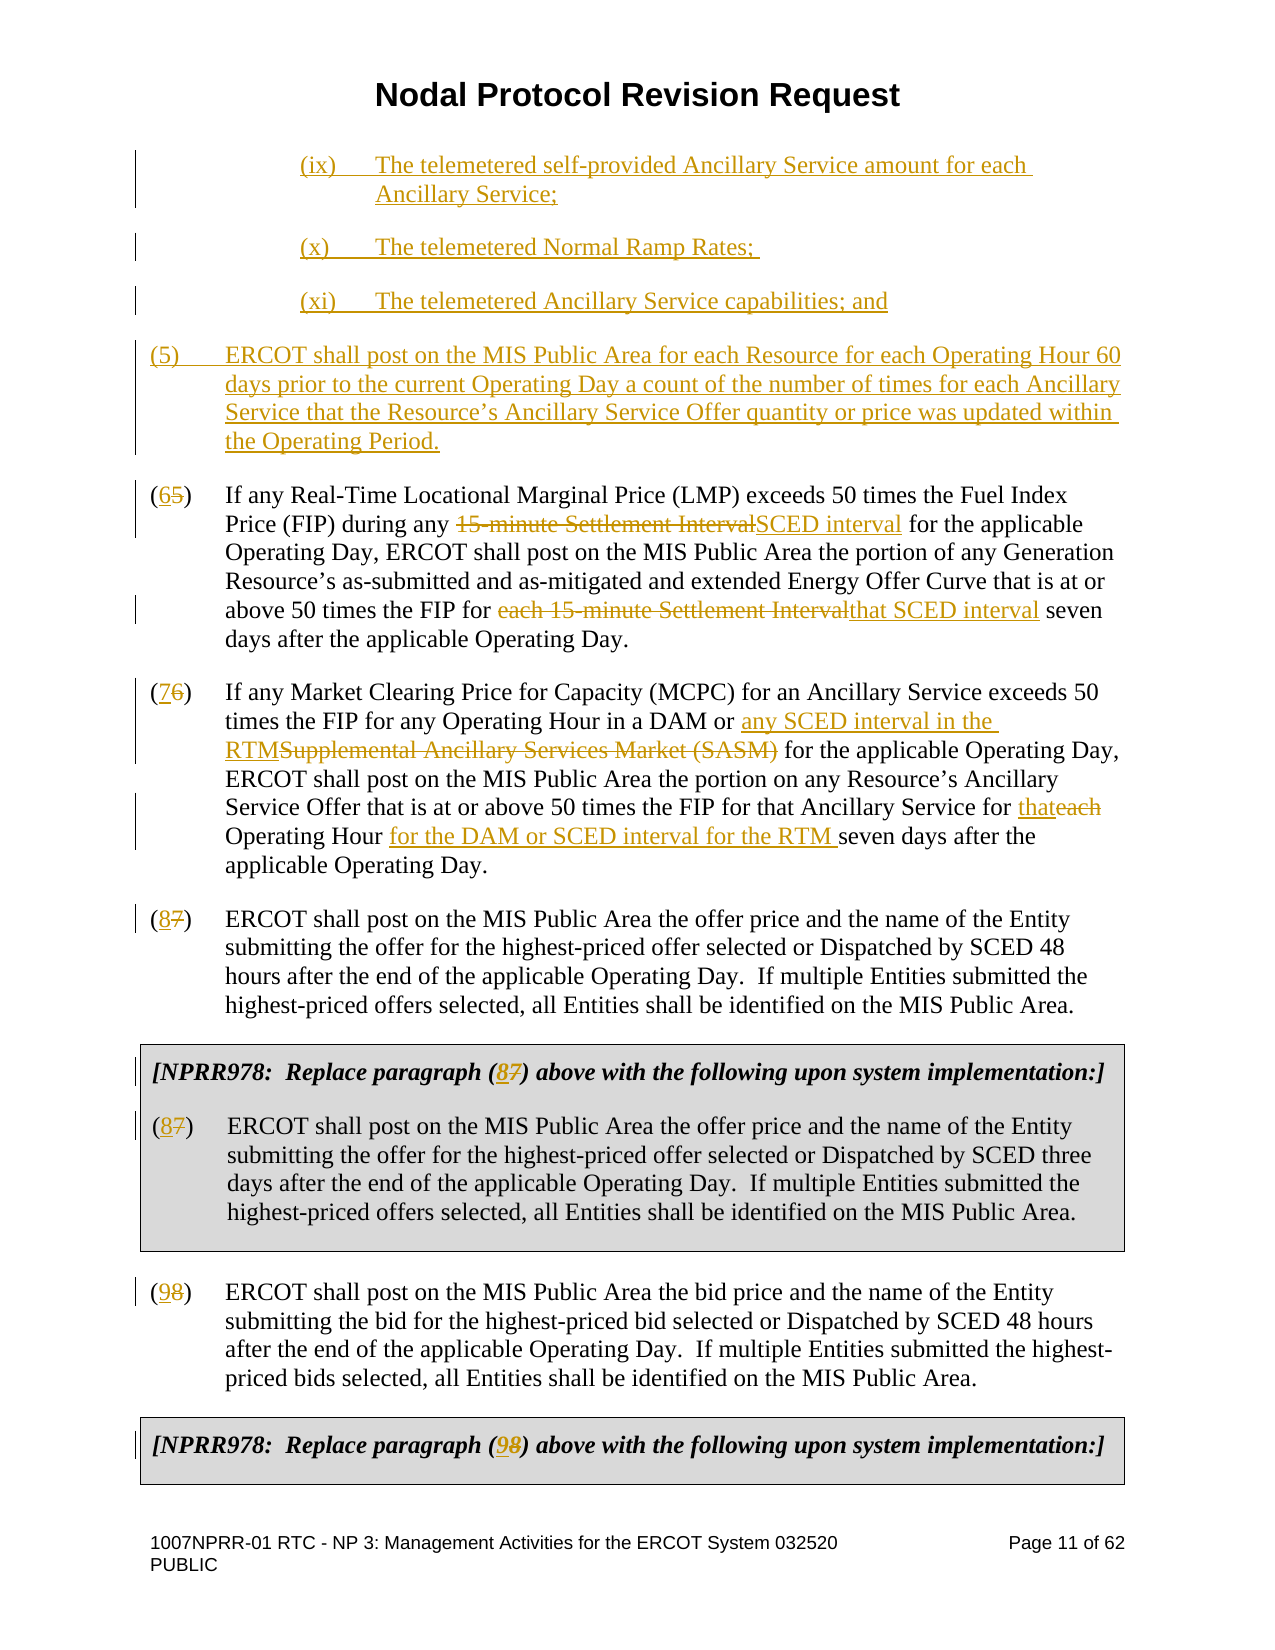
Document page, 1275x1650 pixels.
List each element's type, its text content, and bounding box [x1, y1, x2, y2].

table_header [NPRR978: Replace paragraph () above with the following upon system implementation:] () ERCOT shall post on the MIS Public Area the offer price and the name of the Entity submitting the offer for the highest-priced offer selected or Dispatched by SCED three days after the end of the applicable Operating Day. If multiple Entities submitted the highest-priced offers selected, all Entities shall be identified on the MIS Public Area. [141, 1045, 1124, 1251]
text () If any Market Clearing Price for Capacity (MCPC) for an Ancillary Service exceeds 50 times the FIP for any Operating Hour in a DAM or for the applicable Operating Day, ERCOT shall post on the MIS Public Area the portion on any Resource’s Ancillary Service Offer that is at or above 50 times the FIP for that Ancillary Service for Operating Hour seven days after the applicable Operating Day. [150, 677, 1125, 879]
text () ERCOT shall post on the MIS Public Area the bid price and the name of the Entity submitting the bid for the highest-priced bid selected or Dispatched by SCED 48 hours after the end of the applicable Operating Day. If multiple Entities submitted the highest-priced bids selected, all Entities shall be identified on the MIS Public Area. [150, 1277, 1125, 1392]
text () ERCOT shall post on the MIS Public Area the offer price and the name of the Entity submitting the offer for the highest-priced offer selected or Dispatched by SCED 48 hours after the end of the applicable Operating Day. If multiple Entities submitted the highest-priced offers selected, all Entities shall be identified on the MIS Public Area. [150, 904, 1125, 1019]
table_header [141, 1418, 1124, 1484]
text () If any Real-Time Locational Marginal Price (LMP) exceeds 50 times the Fuel Index Price (FIP) during any for the applicable Operating Day, ERCOT shall post on the MIS Public Area the portion of any Generation Resource’s as-submitted and as-mitigated and extended Energy Offer Curve that is at or above 50 times the FIP for seven days after the applicable Operating Day. [150, 480, 1125, 652]
